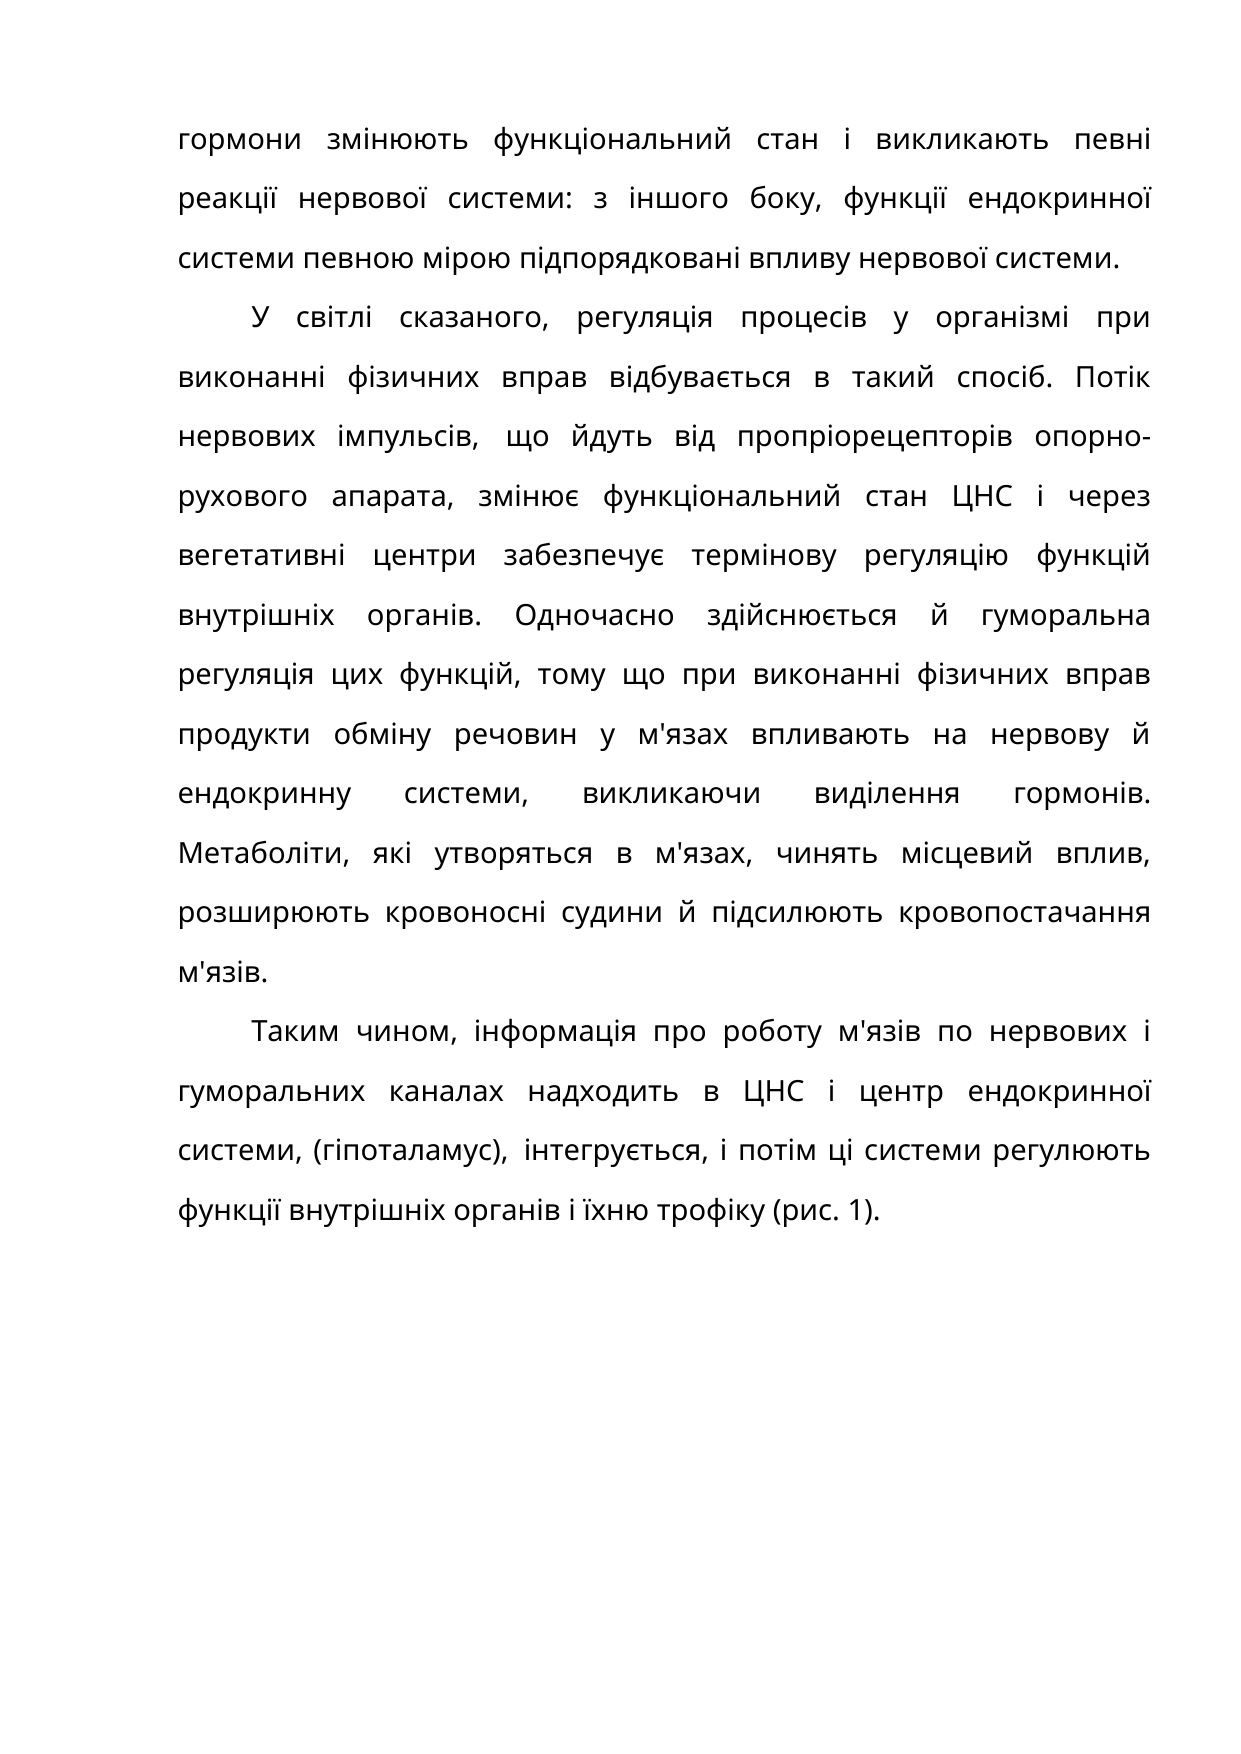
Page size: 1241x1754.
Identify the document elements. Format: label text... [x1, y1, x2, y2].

text Таким чином, інформація про роботу м'язів по нервових і гуморальних каналах надходить в ЦНС і центр ендокринної системи, (гіпоталамус), інтегрується, і потім ці системи регулюють функції внутрішніх органів і їхню трофіку (рис. 1). [177, 1011, 1152, 1229]
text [177, 118, 1152, 277]
text У світлі сказаного, регуляція процесів у організмі при виконанні фізичних вправ відбувається в такий спосіб. Потік нервових імпульсів, що йдуть від пропріорецепторів опорно-рухового апарата, змінює функціональний стан ЦНС і через вегетативні центри забезпечує термінову регуляцію функцій внутрішніх органів. Одночасно здійснюється й гуморальна регуляція цих функцій, тому що при виконанні фізичних вправ продукти обміну речовин у м'язах впливають на нервову й ендокринну системи, викликаючи виділення гормонів. Метаболіти, які утворяться в м'язах, чинять місцевий вплив, розширюють кровоносні судини й підсилюють кровопостачання м'язів. [177, 297, 1152, 991]
